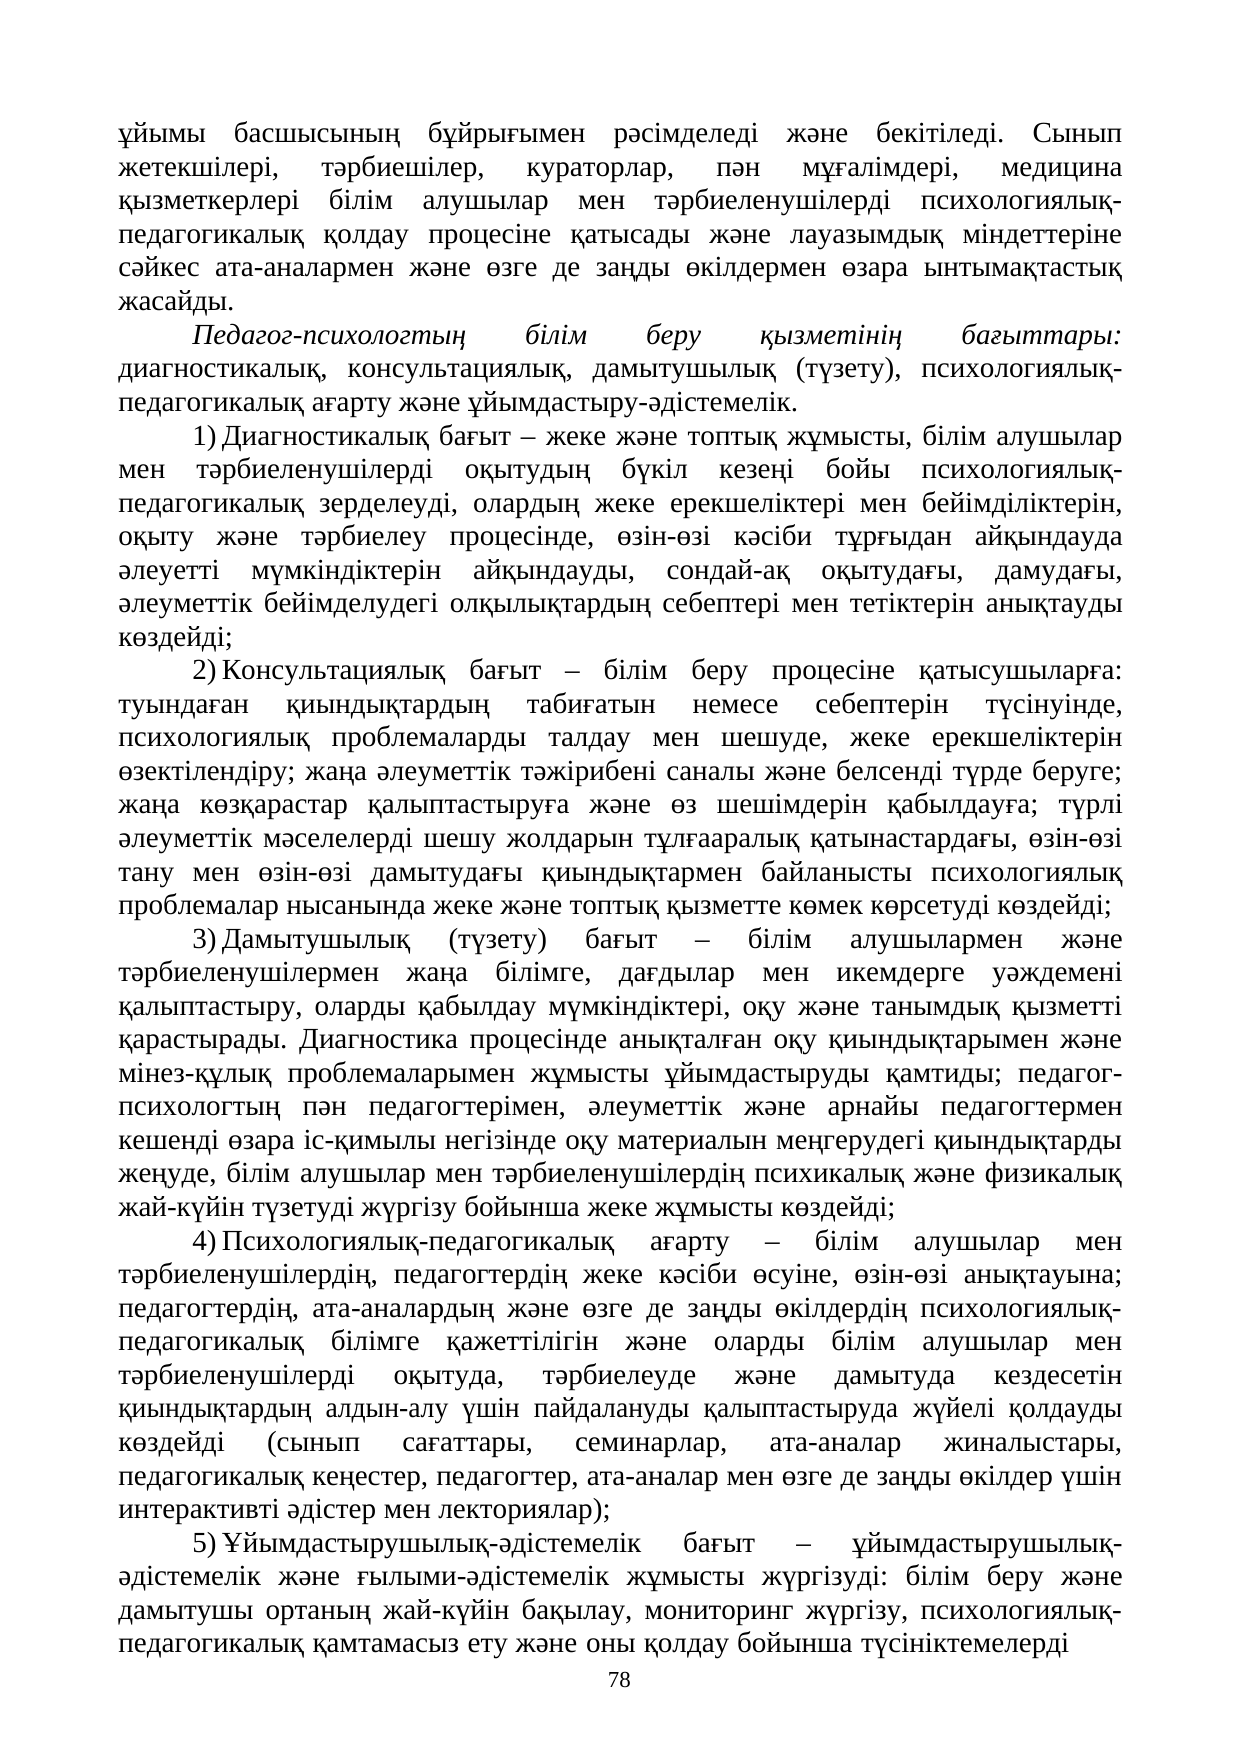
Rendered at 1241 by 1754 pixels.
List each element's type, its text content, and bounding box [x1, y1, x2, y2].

text ұйымы басшысының бұйрығымен рәсімделеді және бекітіледі. Сынып жетекшілері, тәрбиешілер, кураторлар, пән мұғалімдері, медицина қызметкерлері білім алушылар мен тәрбиеленушілерді психологиялық- педагогикалық қолдау процесіне қатысады және лауазымдық міндеттеріне сәйкес ата-аналармен және өзге де заңды өкілдермен өзара ынтымақтастық жасайды. [118, 115, 1122, 317]
list Психологиялық-педагогикалық ағарту – білім алушылар мен тәрбиеленушілердің, педагогтердің жеке кәсіби өсуіне, өзін-өзі анықтауына; педагогтердің, ата-аналардың және өзге де заңды өкілдердің психологиялық- педагогикалық білімге қажеттілігін және оларды білім алушылар мен тәрбиеленушілерді оқытуда, тәрбиелеуде және дамытуда кездесетін қиындықтардың алдын-алу үшін пайдалануды қалыптастыруда жүйелі қолдауды көздейді (сынып сағаттары, семинарлар, ата-аналар жиналыстары, педагогикалық кеңестер, педагогтер, ата-аналар мен өзге де заңды өкілдер үшін интерактивті әдістер мен лекториялар); [118, 1223, 1122, 1525]
list Консультациялық бағыт – білім беру процесіне қатысушыларға: туындаған қиындықтардың табиғатын немесе себептерін түсінуінде, психологиялық проблемаларды талдау мен шешуде, жеке ерекшеліктерін өзектілендіру; жаңа әлеуметтік тәжірибені саналы және белсенді түрде беруге; жаңа көзқарастар қалыптастыруға және өз шешімдерін қабылдауға; түрлі әлеуметтік мәселелерді шешу жолдарын тұлғааралық қатынастардағы, өзін-өзі тану мен өзін-өзі дамытудағы қиындықтармен байланысты психологиялық проблемалар нысанында жеке және топтық қызметте көмек көрсетуді көздейді; [118, 652, 1123, 921]
list Ұйымдастырушылық-әдістемелік бағыт – ұйымдастырушылық- әдістемелік және ғылыми-әдістемелік жұмысты жүргізуді: білім беру және дамытушы ортаның жай-күйін бақылау, мониторинг жүргізу, психологиялық- педагогикалық қамтамасыз ету және оны қолдау бойынша түсініктемелерді [118, 1525, 1123, 1659]
list Диагностикалық бағыт – жеке және топтық жұмысты, білім алушылар мен тәрбиеленушілерді оқытудың бүкіл кезеңі бойы психологиялық- педагогикалық зерделеуді, олардың жеке ерекшеліктері мен бейімділіктерін, оқыту және тәрбиелеу процесінде, өзін-өзі кәсіби тұрғыдан айқындауда әлеуетті мүмкіндіктерін айқындауды, сондай-ақ оқытудағы, дамудағы, әлеуметтік бейімделудегі олқылықтардың себептері мен тетіктерін анықтауды көздейді; [118, 418, 1123, 652]
list Дамытушылық (түзету) бағыт – білім алушылармен және тәрбиеленушілермен жаңа білімге, дағдылар мен икемдерге уәждемені қалыптастыру, оларды қабылдау мүмкіндіктері, оқу және танымдық қызметті қарастырады. Диагностика процесінде анықталған оқу қиындықтарымен және мінез-құлық проблемаларымен жұмысты ұйымдастыруды қамтиды; педагог- психологтың пән педагогтерімен, әлеуметтік және арнайы педагогтермен кешенді өзара іс-қимылы негізінде оқу материалын меңгерудегі қиындықтарды жеңуде, білім алушылар мен тәрбиеленушілердің психикалық және физикалық жай-күйін түзетуді жүргізу бойынша жеке жұмысты көздейді; [118, 921, 1123, 1223]
text Педагог-психологтың білім беру қызметінің бағыттары: диагностикалық, консультациялық, дамытушылық (түзету), психологиялық- педагогикалық ағарту және ұйымдастыру-әдістемелік. [118, 317, 1123, 418]
